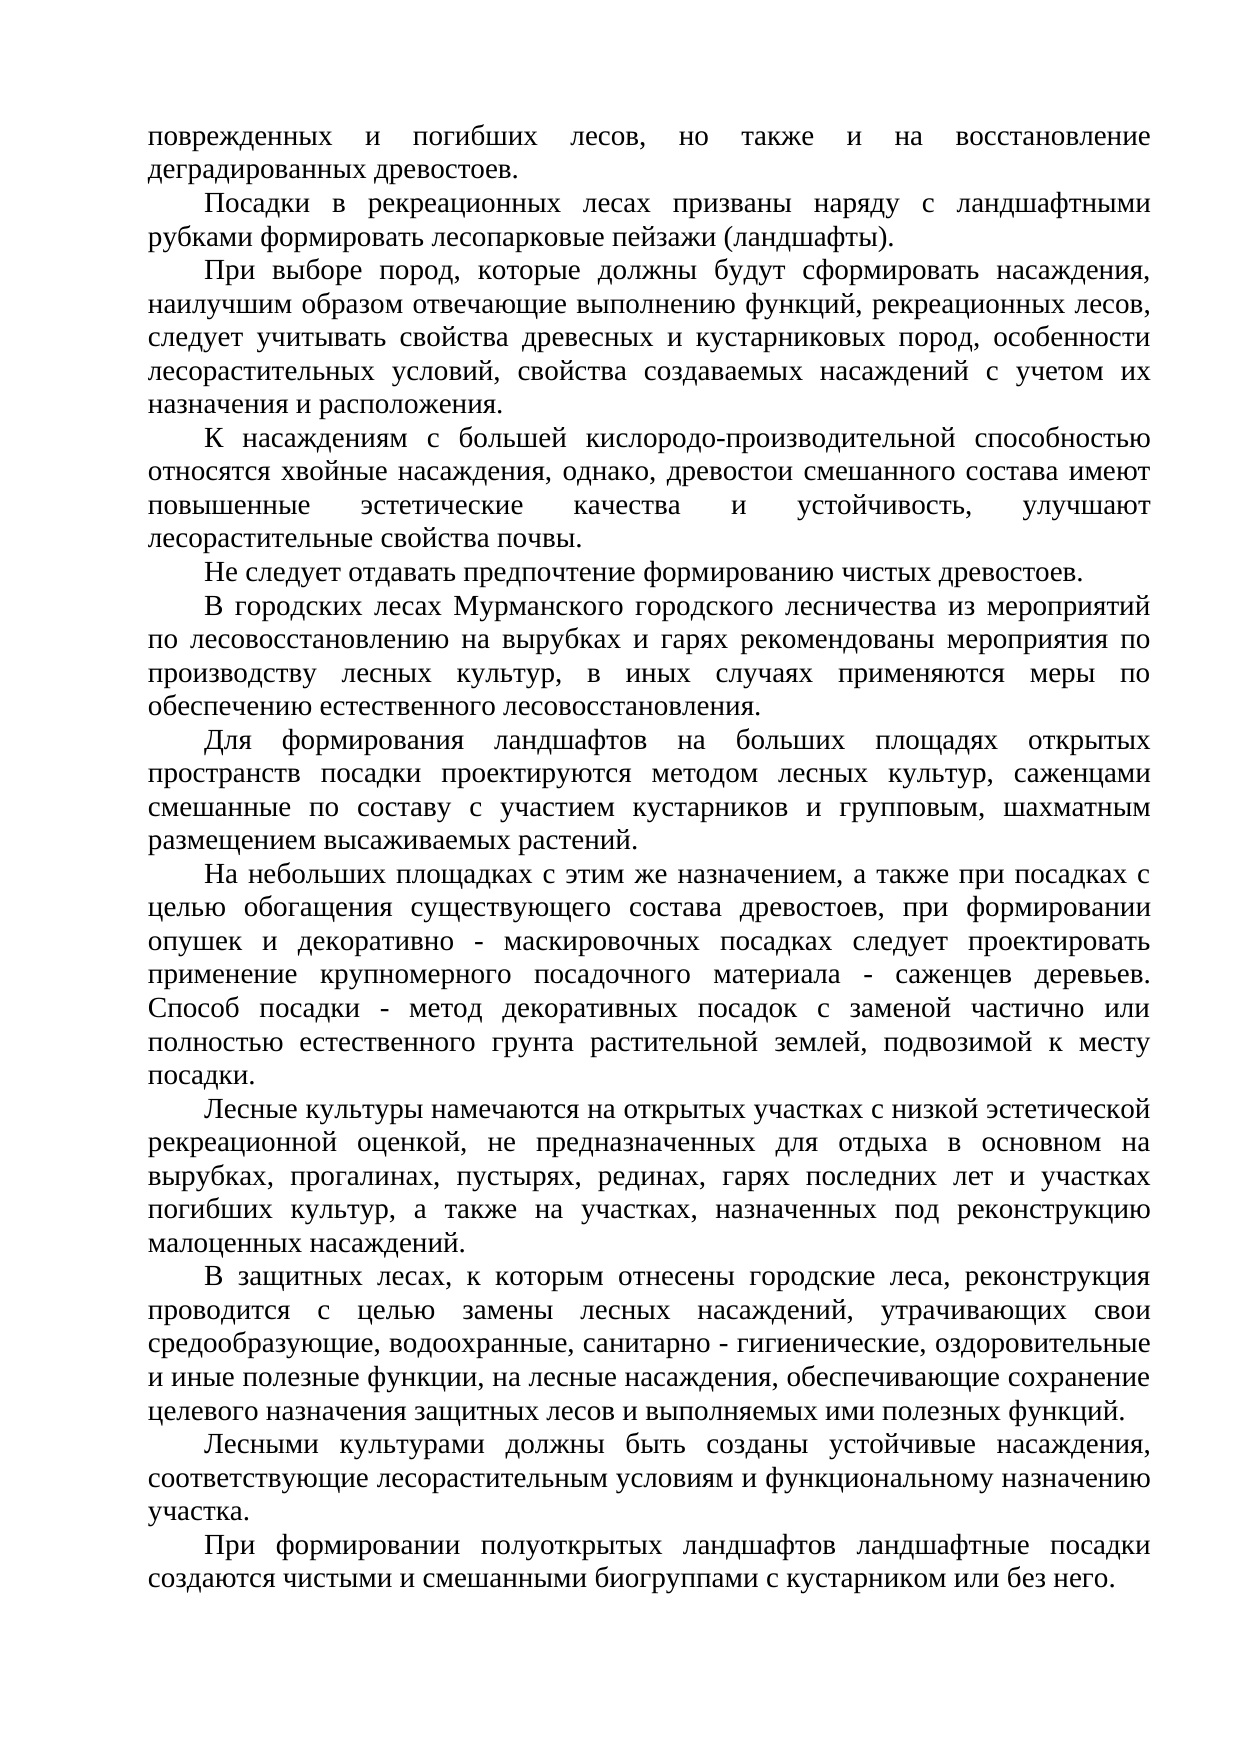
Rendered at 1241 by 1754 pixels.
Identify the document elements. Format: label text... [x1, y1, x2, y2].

text Для формирования ландшафтов на больших площадях открытых пространств посадки проектируются методом лесных культур, саженцами смешанные по составу с участием кустарников и групповым, шахматным размещением высаживаемых растений. [148, 722, 1152, 856]
text Посадки в рекреационных лесах призваны наряду с ландшафтными рубками формировать лесопарковые пейзажи (ландшафты). [148, 185, 1152, 252]
text При формировании полуоткрытых ландшафтов ландшафтные посадки создаются чистыми и смешанными биогруппами с кустарником или без него. [148, 1527, 1152, 1594]
text Не следует отдавать предпочтение формированию чистых древостоев. [148, 554, 1152, 588]
text На небольших площадках с этим же назначением, а также при посадках с целью обогащения существующего состава древостоев, при формировании опушек и декоративно - маскировочных посадках следует проектировать применение крупномерного посадочного материала - саженцев деревьев. Способ посадки - метод декоративных посадок с заменой частично или полностью естественного грунта растительной землей, подвозимой к месту посадки. [148, 856, 1152, 1091]
text В защитных лесах, к которым отнесены городские леса, реконструкция проводится с целью замены лесных насаждений, утрачивающих свои средообразующие, водоохранные, санитарно - гигиенические, оздоровительные и иные полезные функции, на лесные насаждения, обеспечивающие сохранение целевого назначения защитных лесов и выполняемых ими полезных функций. [148, 1258, 1152, 1426]
text Лесные культуры намечаются на открытых участках с низкой эстетической рекреационной оценкой, не предназначенных для отдыха в основном на вырубках, прогалинах, пустырях, рединах, гарях последних лет и участках погибших культур, а также на участках, назначенных под реконструкцию малоценных насаждений. [148, 1091, 1152, 1258]
text К насаждениям с большей кислородо-производительной способностью относятся хвойные насаждения, однако, древостои смешанного состава имеют повышенные эстетические качества и устойчивость, улучшают лесорастительные свойства почвы. [148, 420, 1152, 554]
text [148, 118, 1152, 185]
text В городских лесах Мурманского городского лесничества из мероприятий по лесовосстановлению на вырубках и гарях рекомендованы мероприятия по производству лесных культур, в иных случаях применяются меры по обеспечению естественного лесовосстановления. [148, 588, 1152, 722]
text Лесными культурами должны быть созданы устойчивые насаждения, соответствующие лесорастительным условиям и функциональному назначению участка. [148, 1426, 1152, 1527]
text При выборе пород, которые должны будут сформировать насаждения, наилучшим образом отвечающие выполнению функций, рекреационных лесов, следует учитывать свойства древесных и кустарниковых пород, особенности лесорастительных условий, свойства создаваемых насаждений с учетом их назначения и расположения. [148, 252, 1152, 420]
